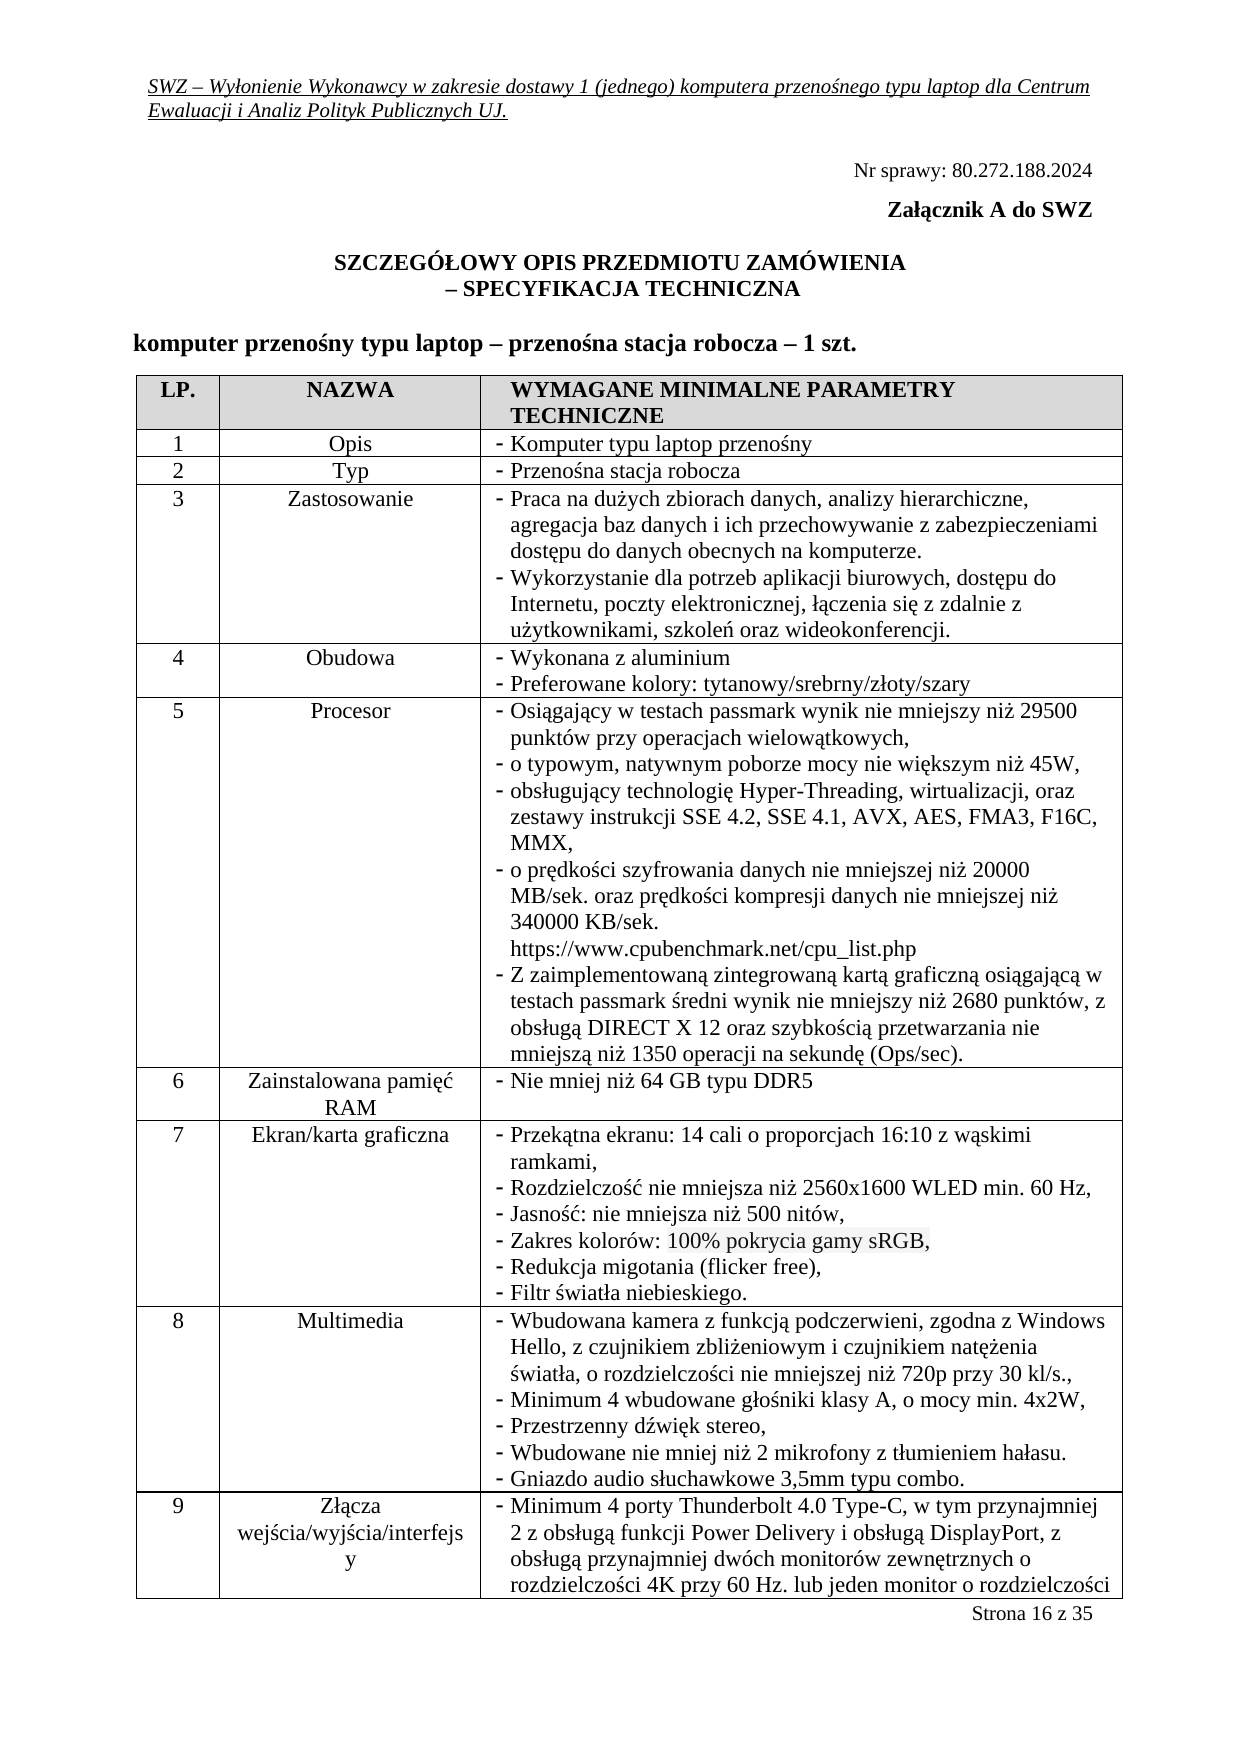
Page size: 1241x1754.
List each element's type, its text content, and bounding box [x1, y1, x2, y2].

table_cell Procesor [220, 698, 480, 1067]
table_cell Osiągający w testach passmark wynik nie mniejszy niż 29500 punktów przy operacjach wielowątkowych, o typowym, natywnym poborze mocy nie większym niż 45W, obsługujący technologię Hyper-Threading, wirtualizacji, oraz zestawy instrukcji SSE 4.2, SSE 4.1, AVX, AES, FMA3, F16C, MMX, o prędkości szyfrowania danych nie mniejszej niż 20000 MB/sek. oraz prędkości kompresji danych nie mniejszej niż 340000 KB/sek. https://www.cpubenchmark.net/cpu_list.php Z zaimplementowaną zintegrowaną kartą graficzną osiągającą w testach passmark średni wynik nie mniejszy niż 2680 punktów, z obsługą DIRECT X 12 oraz szybkością przetwarzania nie mniejszą niż 1350 operacji na sekundę (Ops/sec). [481, 698, 1122, 1067]
table_cell 6 [137, 1068, 219, 1120]
table_cell Komputer typu laptop przenośny [481, 430, 1122, 456]
table_cell Przenośna stacja robocza [481, 457, 1122, 484]
table_cell Wykonana z aluminium Preferowane kolory: tytanowy/srebrny/złoty/szary [481, 644, 1122, 697]
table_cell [220, 1493, 480, 1598]
text – SPECYFIKACJA TECHNICZNA [148, 275, 1092, 302]
text SZCZEGÓŁOWY OPIS PRZEDMIOTU ZAMÓWIENIA [148, 249, 1092, 275]
table_cell 3 [137, 485, 219, 643]
table_cell Zainstalowana pamięć RAM [220, 1068, 480, 1120]
table_header LP. [137, 376, 219, 429]
table_cell Ekran/karta graficzna [220, 1121, 480, 1306]
table_cell Nie mniej niż 64 GB typu DDR5 [481, 1068, 1122, 1120]
table_cell 5 [137, 698, 219, 1067]
table_cell Przekątna ekranu: 14 cali o proporcjach 16:10 z wąskimi ramkami, Rozdzielczość nie mniejsza niż 2560x1600 WLED min. 60 Hz, Jasność: nie mniejsza niż 500 nitów, Zakres kolorów: 100% pokrycia gamy sRGB, Redukcja migotania (flicker free), Filtr światła niebieskiego. [481, 1121, 1122, 1306]
table_cell 9 [137, 1493, 219, 1598]
table_cell 4 [137, 644, 219, 697]
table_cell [481, 1493, 1122, 1598]
list komputer przenośny typu laptop – przenośna stacja robocza – 1 szt. [133, 328, 1092, 357]
table_cell 8 [137, 1307, 219, 1491]
table_header WYMAGANE MINIMALNE PARAMETRY TECHNICZNE [481, 376, 1122, 429]
table_cell Wbudowana kamera z funkcją podczerwieni, zgodna z Windows Hello, z czujnikiem zbliżeniowym i czujnikiem natężenia światła, o rozdzielczości nie mniejszej niż 720p przy 30 kl/s., Minimum 4 wbudowane głośniki klasy A, o mocy min. 4x2W, Przestrzenny dźwięk stereo, Wbudowane nie mniej niż 2 mikrofony z tłumieniem hałasu. Gniazdo audio słuchawkowe 3,5mm typu combo. [481, 1307, 1122, 1491]
table_cell Opis [220, 430, 480, 456]
table_cell Praca na dużych zbiorach danych, analizy hierarchiczne, agregacja baz danych i ich przechowywanie z zabezpieczeniami dostępu do danych obecnych na komputerze. Wykorzystanie dla potrzeb aplikacji biurowych, dostępu do Internetu, poczty elektronicznej, łączenia się z zdalnie z użytkownikami, szkoleń oraz wideokonferencji. [481, 485, 1122, 643]
text Załącznik A do SWZ [148, 196, 1092, 223]
table_cell 2 [137, 457, 219, 484]
table_cell Obudowa [220, 644, 480, 697]
table_header NAZWA [220, 376, 480, 429]
table_cell 7 [137, 1121, 219, 1306]
table_cell Zastosowanie [220, 485, 480, 643]
table_cell 1 [137, 430, 219, 456]
table_cell Typ [220, 457, 480, 484]
table_cell Multimedia [220, 1307, 480, 1491]
